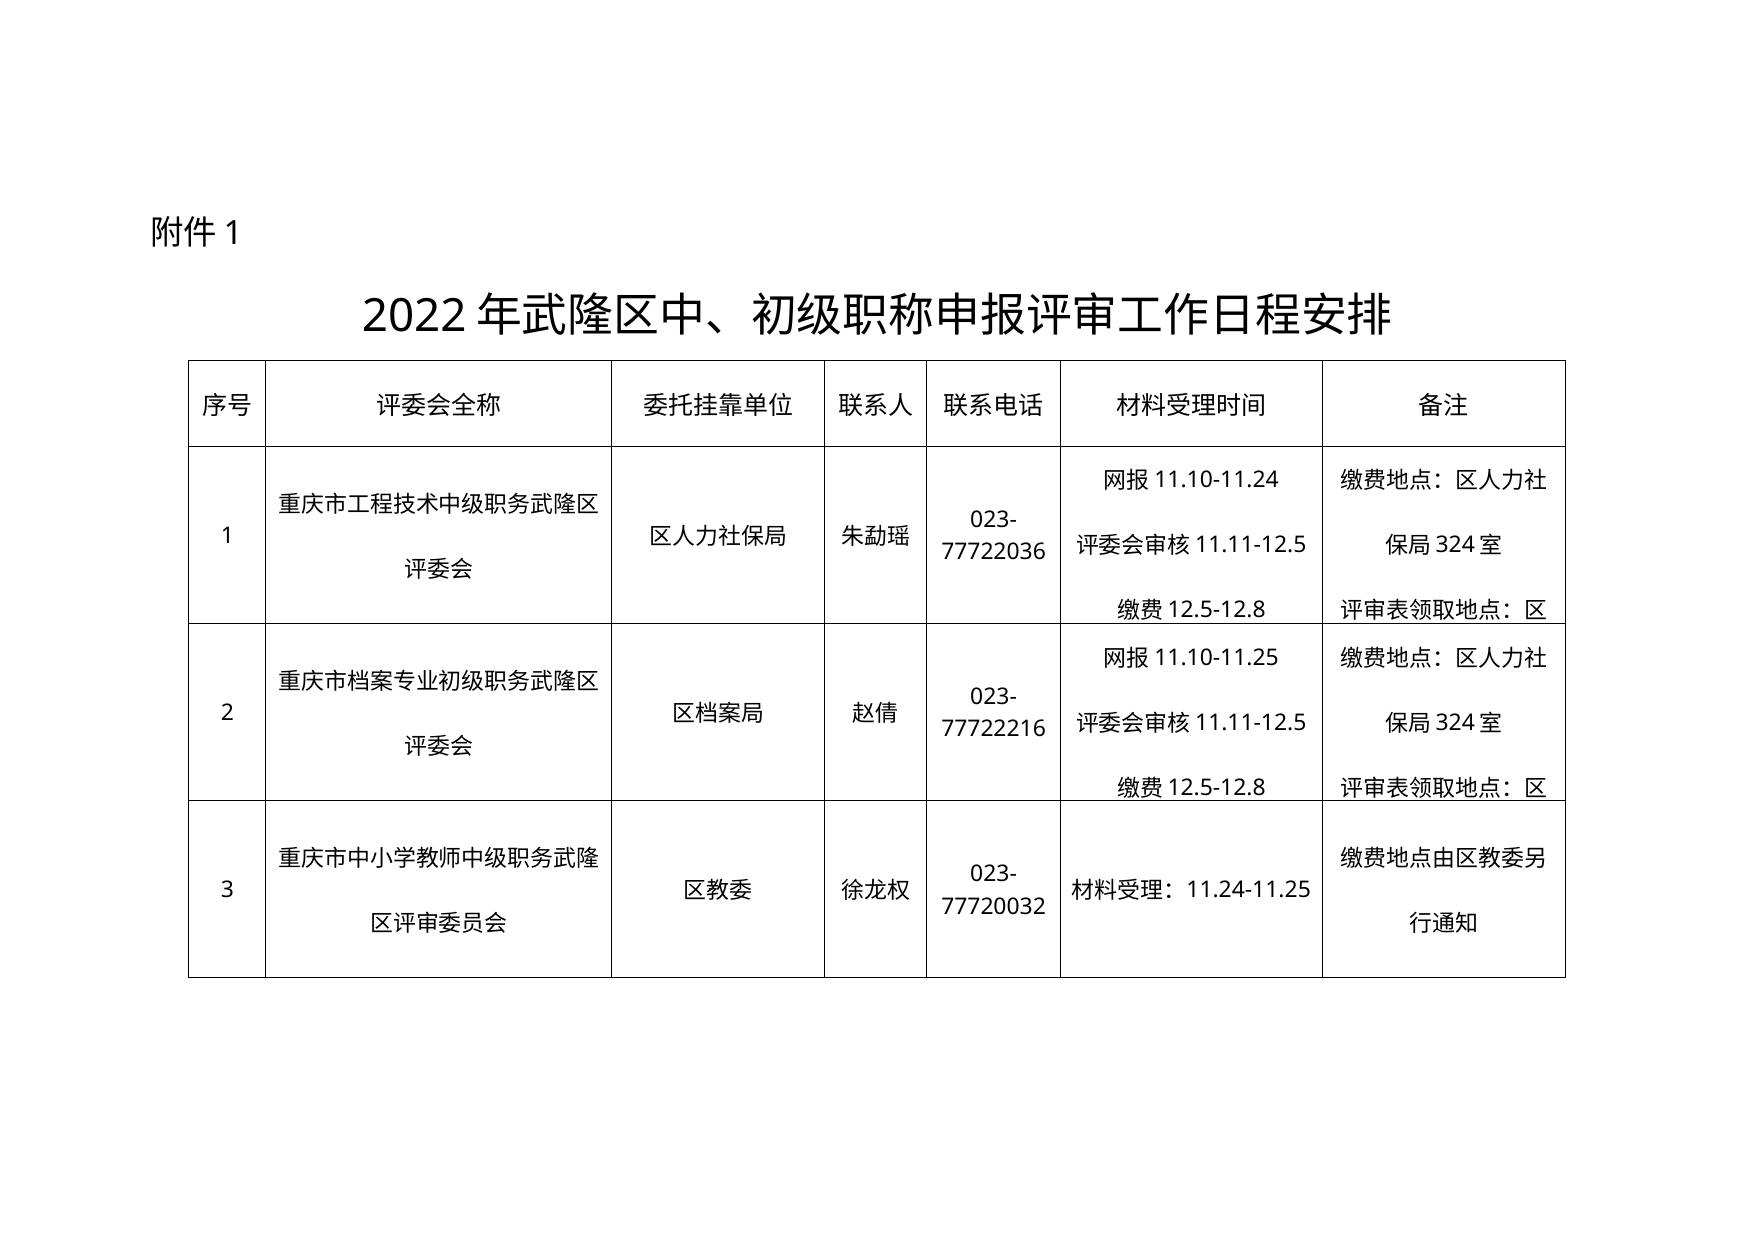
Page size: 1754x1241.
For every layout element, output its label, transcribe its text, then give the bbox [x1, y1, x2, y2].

table_cell 023-77720032 [927, 801, 1060, 977]
table_header 序号 [189, 361, 265, 446]
table_header 联系人 [825, 361, 926, 446]
table_cell 徐龙权 [825, 801, 926, 977]
table_cell 材料受理：11.24-11.25 [1061, 801, 1322, 977]
text 2022年武隆区中、初级职称申报评审工作日程安排 [150, 263, 1604, 360]
table_header 评委会全称 [266, 361, 611, 446]
table_header 委托挂靠单位 [612, 361, 824, 446]
table_cell 缴费地点：区人力社保局324室 评审表领取地点：区委办公室211室 [1323, 624, 1565, 800]
table_cell 3 [189, 801, 265, 977]
table_cell 缴费地点由区教委另行通知 [1323, 801, 1565, 977]
table_cell 重庆市中小学教师中级职务武隆区评审委员会 [266, 801, 611, 977]
table_cell 重庆市档案专业初级职务武隆区评委会 [266, 624, 611, 800]
table_cell 区人力社保局 [612, 447, 824, 623]
table_cell 网报11.10-11.25 评委会审核11.11-12.5缴费12.5-12.8 [1061, 624, 1322, 800]
table_cell 023-77722036 [927, 447, 1060, 623]
table_header 材料受理时间 [1061, 361, 1322, 446]
text 附件1 [150, 198, 1604, 263]
table_cell 1 [189, 447, 265, 623]
table_cell 网报11.10-11.24 评委会审核11.11-12.5缴费12.5-12.8 [1061, 447, 1322, 623]
table_cell 缴费地点：区人力社保局324室 评审表领取地点：区人力社保局325室 [1323, 447, 1565, 623]
table_header 联系电话 [927, 361, 1060, 446]
table_cell 区档案局 [612, 624, 824, 800]
table_cell 023-77722216 [927, 624, 1060, 800]
table_cell 重庆市工程技术中级职务武隆区评委会 [266, 447, 611, 623]
table_cell 区教委 [612, 801, 824, 977]
table_cell 朱勐瑶 [825, 447, 926, 623]
table_cell 2 [189, 624, 265, 800]
table_header 备注 [1323, 361, 1565, 446]
table_cell 赵倩 [825, 624, 926, 800]
